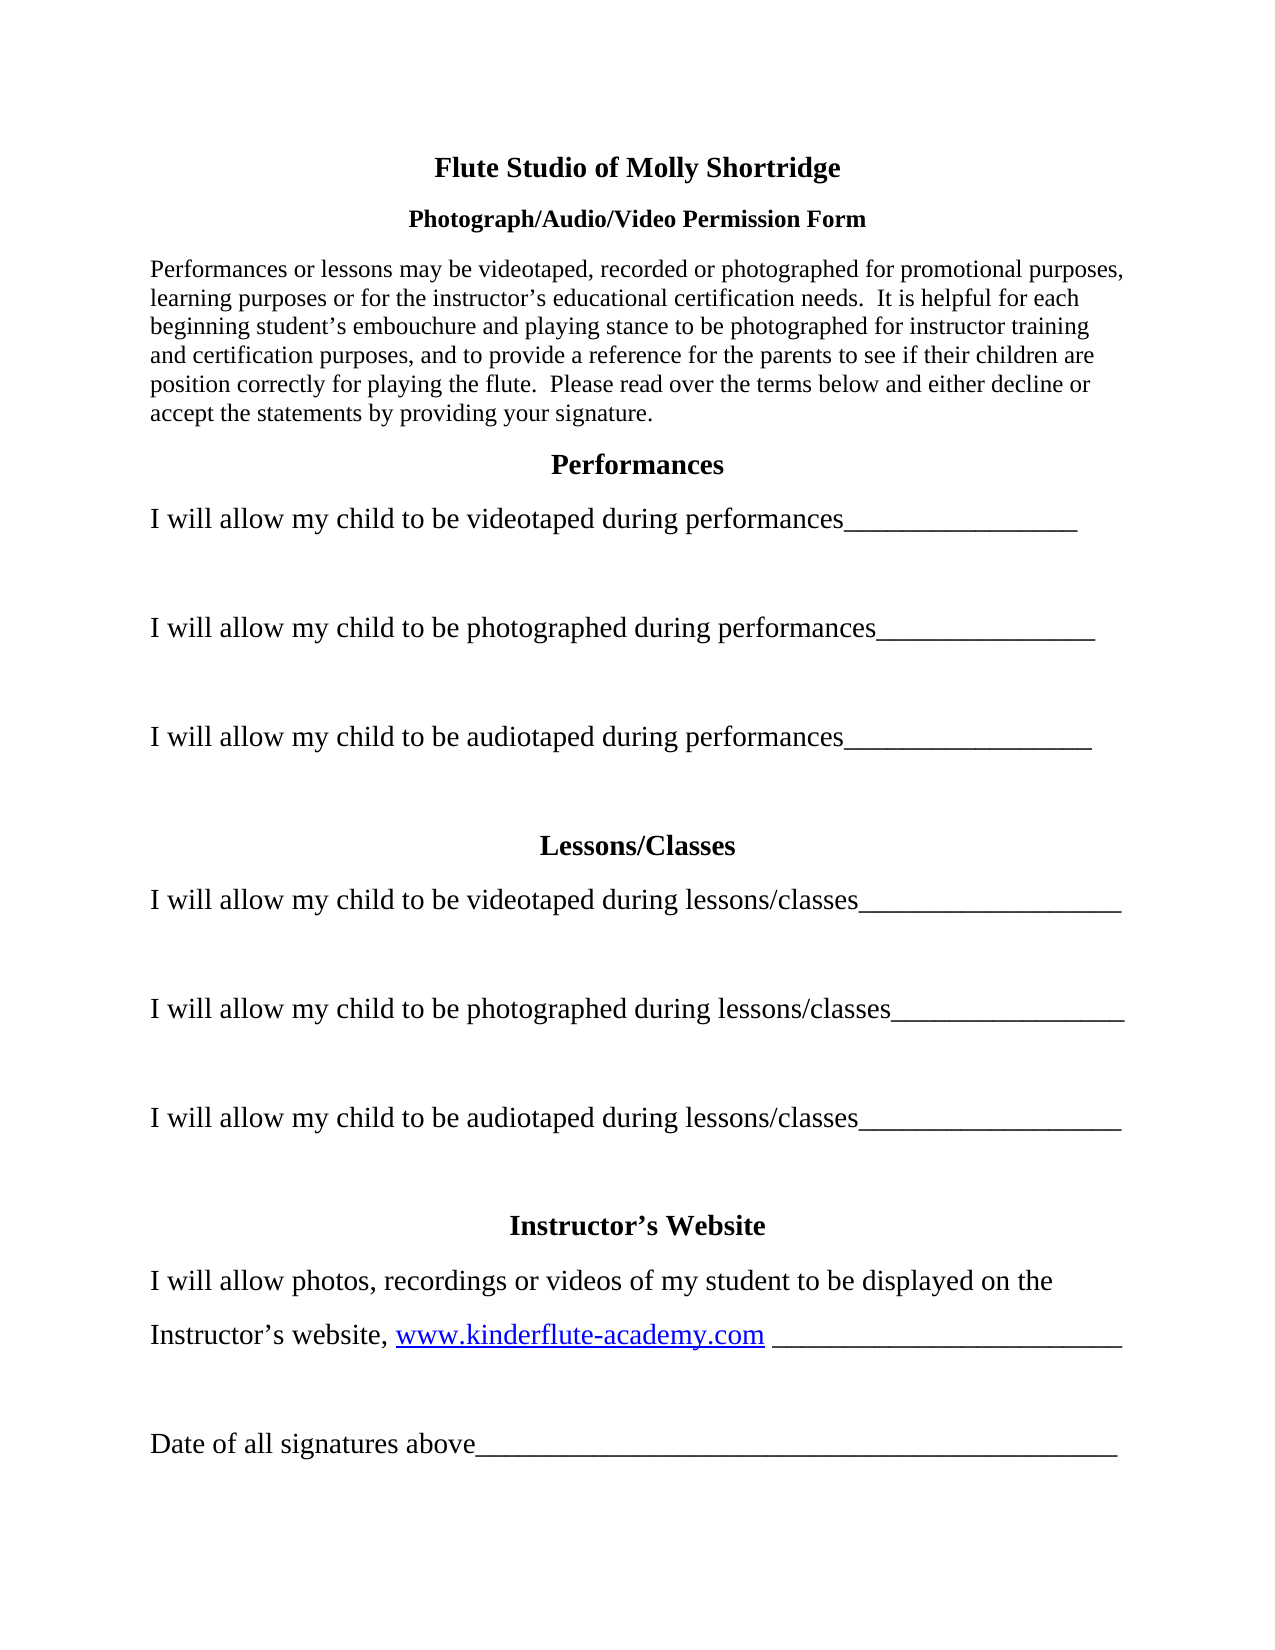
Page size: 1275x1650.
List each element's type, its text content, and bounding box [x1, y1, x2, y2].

text Performances [150, 447, 1125, 481]
text I will allow photos, recordings or videos of my student to be displayed on the [150, 1263, 1125, 1296]
text Photograph/Audio/Video Permission Form [150, 204, 1125, 233]
text Date of all signatures above____________________________________________ [150, 1426, 1125, 1459]
text I will allow my child to be videotaped during performances________________ [150, 502, 1125, 535]
text I will allow my child to be audiotaped during performances_________________ [150, 719, 1125, 753]
text Lessons/Classes [150, 828, 1125, 861]
text I will allow my child to be photographed during performances_______________ [150, 610, 1125, 644]
text Instructor’s website, www.kinderflute-academy.com ________________________ [150, 1317, 1125, 1351]
text Flute Studio of Molly Shortridge [150, 150, 1125, 183]
text I will allow my child to be photographed during lessons/classes________________ [150, 991, 1125, 1024]
text Instructor’s Website [150, 1208, 1125, 1242]
text Performances or lessons may be videotaped, recorded or photographed for promotional purposes, learning purposes or for the instructor’s educational certification needs. It is helpful for each beginning student’s embouchure and playing stance to be photographed for instructor training and certification purposes, and to provide a reference for the parents to see if their children are position correctly for playing the flute. Please read over the terms below and either decline or accept the statements by providing your signature. [150, 254, 1125, 426]
text I will allow my child to be audiotaped during lessons/classes__________________ [150, 1100, 1125, 1133]
text I will allow my child to be videotaped during lessons/classes__________________ [150, 882, 1125, 916]
